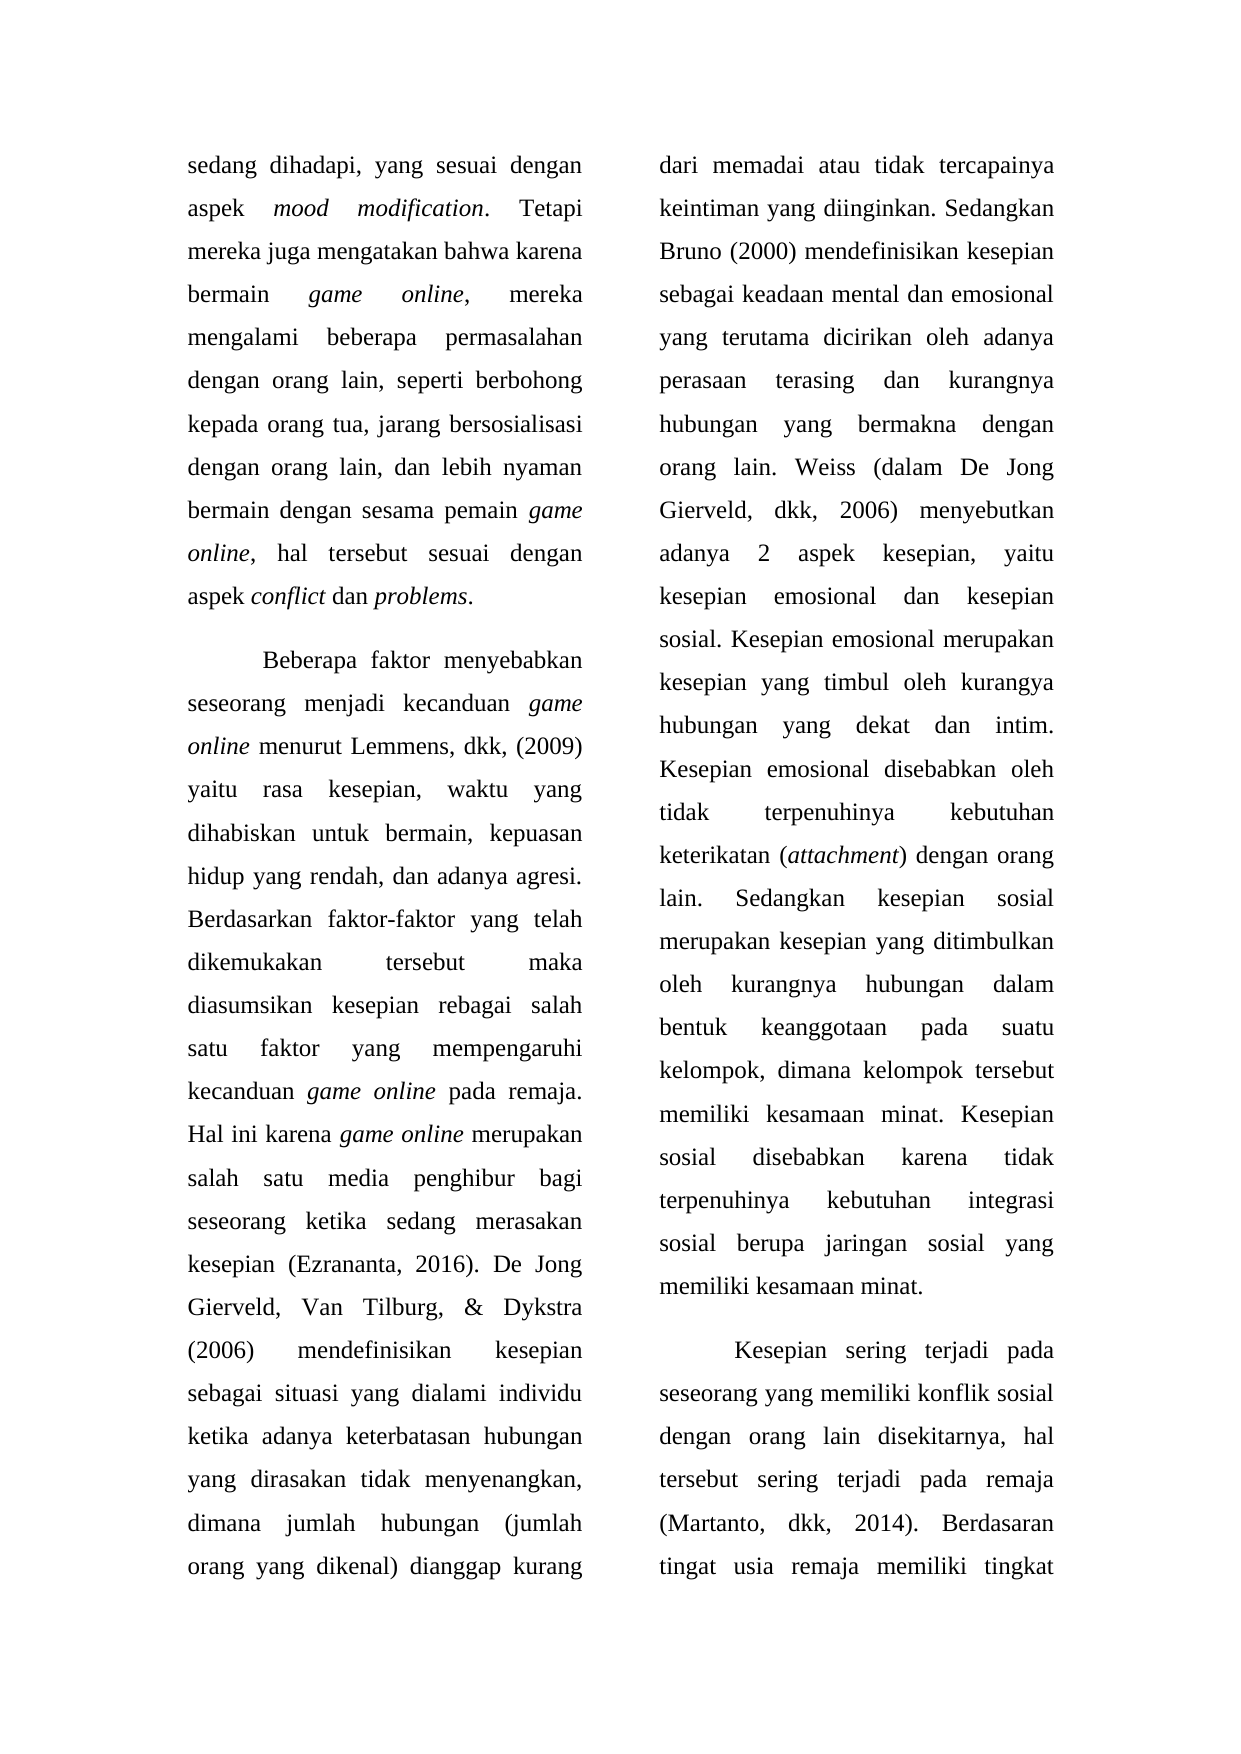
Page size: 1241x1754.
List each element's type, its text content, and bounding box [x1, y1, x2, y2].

text Beberapa faktor menyebabkan seseorang menjadi kecanduan game online menurut Lemmens, dkk, (2009) yaitu rasa kesepian, waktu yang dihabiskan untuk bermain, kepuasan hidup yang rendah, dan adanya agresi. Berdasarkan faktor-faktor yang telah dikemukakan tersebut maka diasumsikan kesepian rebagai salah satu faktor yang mempengaruhi kecanduan game online pada remaja. Hal ini karena game online merupakan salah satu media penghibur bagi seseorang ketika sedang merasakan kesepian (Ezrananta, 2016). De Jong Gierveld, Van Tilburg, & Dykstra (2006) mendefinisikan kesepian sebagai situasi yang dialami individu ketika adanya keterbatasan hubungan yang dirasakan tidak menyenangkan, dimana jumlah hubungan (jumlah orang yang dikenal) dianggap kurang dari memadai atau tidak tercapainya keintiman yang diinginkan. Sedangkan Bruno (2000) mendefinisikan kesepian sebagai keadaan mental dan emosional yang terutama dicirikan oleh adanya perasaan terasing dan kurangnya hubungan yang bermakna dengan orang lain. Weiss (dalam De Jong Gierveld, dkk, 2006) menyebutkan adanya 2 aspek kesepian, yaitu kesepian emosional dan kesepian sosial. Kesepian emosional merupakan kesepian yang timbul oleh kurangya hubungan yang dekat dan intim. Kesepian emosional disebabkan oleh tidak terpenuhinya kebutuhan keterikatan (attachment) dengan orang lain. Sedangkan kesepian sosial merupakan kesepian yang ditimbulkan oleh kurangnya hubungan dalam bentuk keanggotaan pada suatu kelompok, dimana kelompok tersebut memiliki kesamaan minat. Kesepian sosial disebabkan karena tidak terpenuhinya kebutuhan integrasi sosial berupa jaringan sosial yang memiliki kesamaan minat. [187, 645, 583, 1579]
text Beberapa faktor menyebabkan seseorang menjadi kecanduan game online menurut Lemmens, dkk, (2009) yaitu rasa kesepian, waktu yang dihabiskan untuk bermain, kepuasan hidup yang rendah, dan adanya agresi. Berdasarkan faktor-faktor yang telah dikemukakan tersebut maka diasumsikan kesepian rebagai salah satu faktor yang mempengaruhi kecanduan game online pada remaja. Hal ini karena game online merupakan salah satu media penghibur bagi seseorang ketika sedang merasakan kesepian (Ezrananta, 2016). De Jong Gierveld, Van Tilburg, & Dykstra (2006) mendefinisikan kesepian sebagai situasi yang dialami individu ketika adanya keterbatasan hubungan yang dirasakan tidak menyenangkan, dimana jumlah hubungan (jumlah orang yang dikenal) dianggap kurang dari memadai atau tidak tercapainya keintiman yang diinginkan. Sedangkan Bruno (2000) mendefinisikan kesepian sebagai keadaan mental dan emosional yang terutama dicirikan oleh adanya perasaan terasing dan kurangnya hubungan yang bermakna dengan orang lain. Weiss (dalam De Jong Gierveld, dkk, 2006) menyebutkan adanya 2 aspek kesepian, yaitu kesepian emosional dan kesepian sosial. Kesepian emosional merupakan kesepian yang timbul oleh kurangya hubungan yang dekat dan intim. Kesepian emosional disebabkan oleh tidak terpenuhinya kebutuhan keterikatan (attachment) dengan orang lain. Sedangkan kesepian sosial merupakan kesepian yang ditimbulkan oleh kurangnya hubungan dalam bentuk keanggotaan pada suatu kelompok, dimana kelompok tersebut memiliki kesamaan minat. Kesepian sosial disebabkan karena tidak terpenuhinya kebutuhan integrasi sosial berupa jaringan sosial yang memiliki kesamaan minat. [659, 150, 1054, 1300]
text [187, 150, 583, 610]
